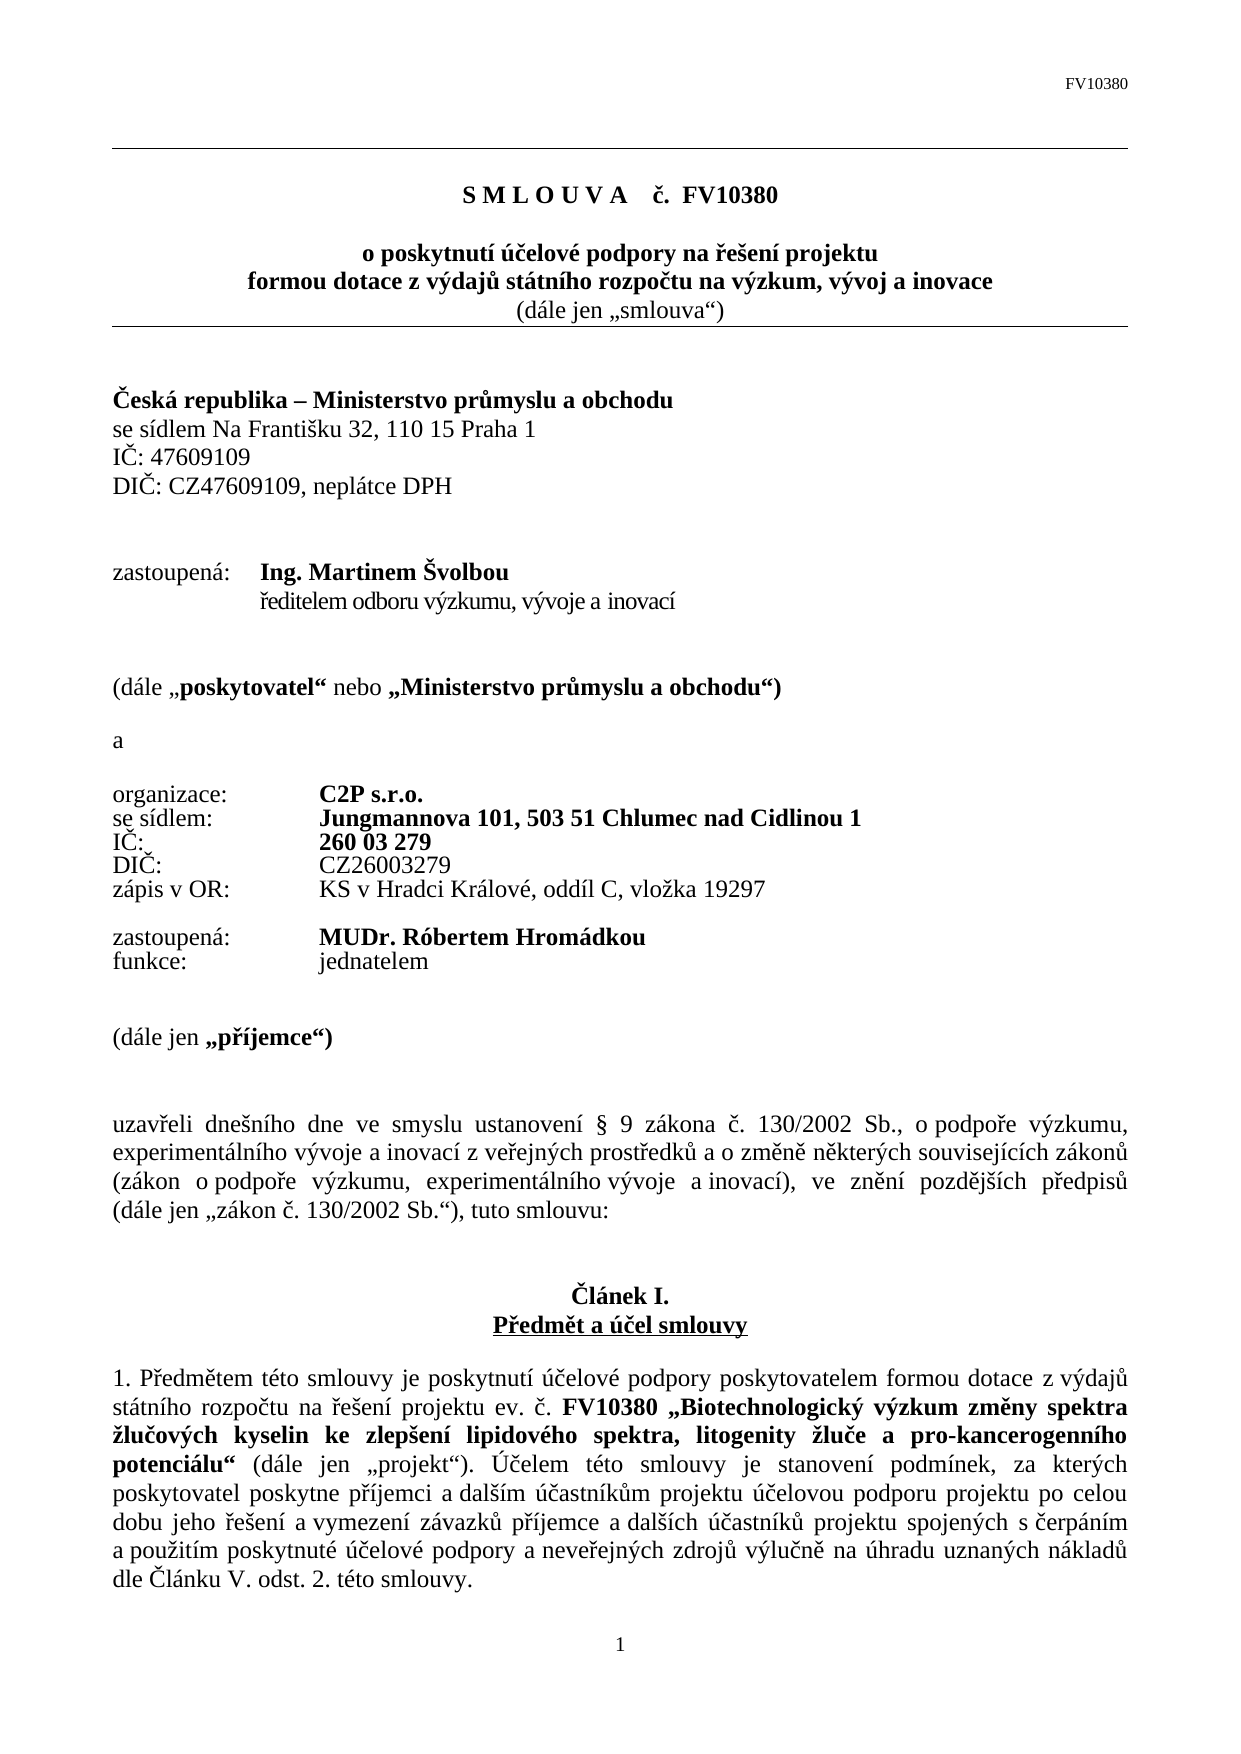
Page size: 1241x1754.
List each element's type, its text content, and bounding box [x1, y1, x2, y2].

subtitle S M L O U V A č. FV10380 [112, 180, 1128, 209]
text (dále „poskytovatel“ nebo „Ministerstvo průmyslu a obchodu“) [112, 672, 1128, 701]
text (dále jen „smlouva“) [112, 291, 1128, 326]
text IČ: 47609109 [112, 442, 1128, 471]
text IČ: 260 03 279 [112, 831, 1128, 855]
text organizace: C2P s.r.o. [112, 783, 1128, 807]
text DIČ: CZ47609109, neplátce DPH [112, 471, 1128, 500]
text formou dotace z výdajů státního rozpočtu na výzkum, vývoj a inovace [112, 266, 1128, 291]
text o poskytnutí účelové podpory na řešení projektu [112, 238, 1128, 266]
text ředitelem odboru výzkumu, vývoje a inovací [112, 586, 1128, 615]
text funkce: jednatelem [112, 951, 1128, 974]
text se sídlem: Jungmannova 101, 503 51 Chlumec nad Cidlinou 1 [112, 807, 1128, 831]
subtitle Česká republika – Ministerstvo průmyslu a obchodu [112, 385, 1128, 414]
text (dále jen „příjemce“) [112, 1022, 1128, 1051]
text DIČ: CZ26003279 [112, 855, 1128, 879]
text Článek I. [112, 1281, 1128, 1310]
text se sídlem Na Františku 32, 110 15 Praha 1 [112, 414, 1128, 442]
text zastoupená: Ing. Martinem Švolbou [112, 557, 1128, 586]
text uzavřeli dnešního dne ve smyslu ustanovení § 9 zákona č. 130/2002 Sb., o podpoře výzkumu, experimentálního vývoje a inovací z veřejných prostředků a o změně některých souvisejících zákonů (zákon o podpoře výzkumu, experimentálního vývoje a inovací), ve znění pozdějších předpisů (dále jen „zákon č. 130/2002 Sb.“), tuto smlouvu: [112, 1109, 1128, 1224]
subtitle Předmět a účel smlouvy [112, 1310, 1128, 1339]
text 1. Předmětem této smlouvy je poskytnutí účelové podpory poskytovatelem formou dotace z výdajů státního rozpočtu na řešení projektu ev. č. FV10380 „Biotechnologický výzkum změny spektra žlučových kyselin ke zlepšení lipidového spektra, litogenity žluče a pro-kancerogenního potenciálu“ (dále jen „projekt“). Účelem této smlouvy je stanovení podmínek, za kterých poskytovatel poskytne příjemci a dalším účastníkům projektu účelovou podporu projektu po celou dobu jeho řešení a vymezení závazků příjemce a dalších účastníků projektu spojených s čerpáním a použitím poskytnuté účelové podpory a neveřejných zdrojů výlučně na úhradu uznaných nákladů dle Článku V. odst. 2. této smlouvy. [112, 1363, 1128, 1593]
text zastoupená: MUDr. Róbertem Hromádkou [112, 927, 1128, 951]
text zápis v OR: KS v Hradci Králové, oddíl C, vložka 19297 [112, 879, 1128, 903]
text a [112, 725, 1128, 754]
